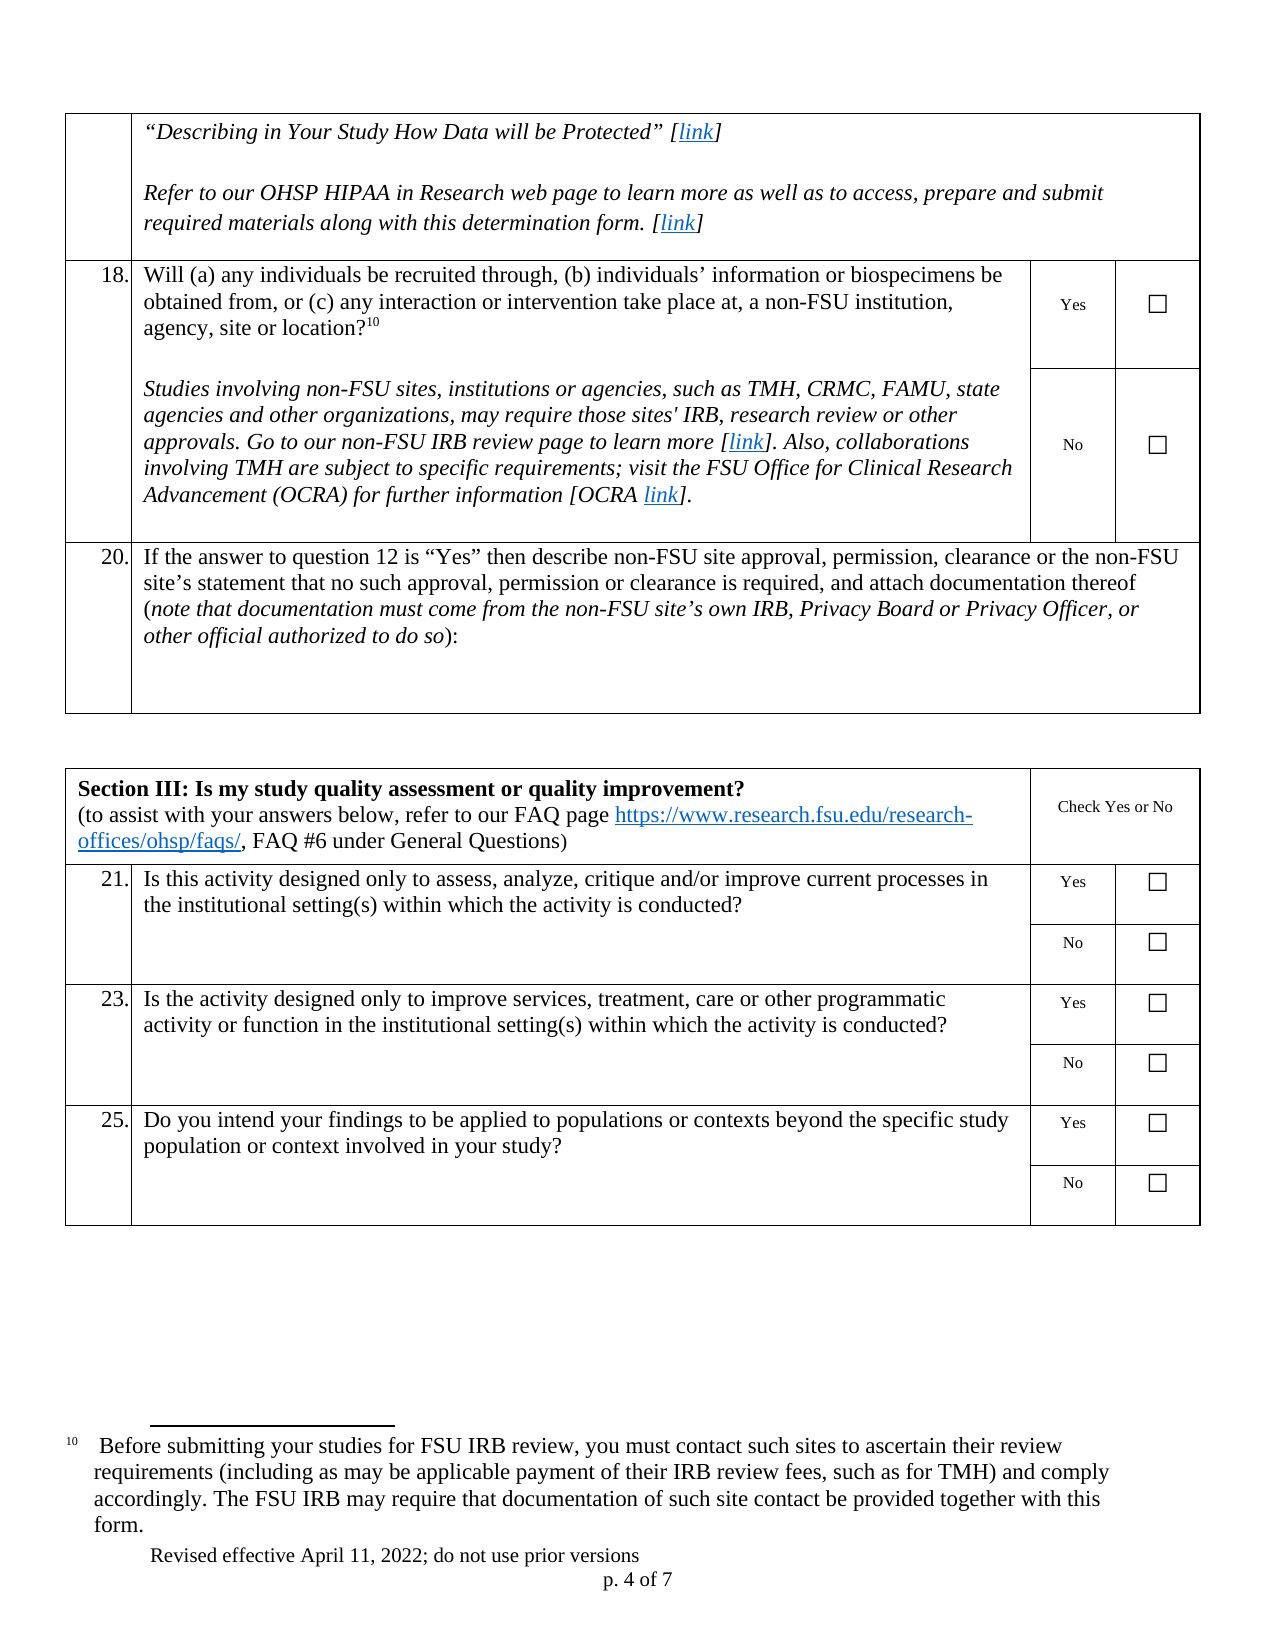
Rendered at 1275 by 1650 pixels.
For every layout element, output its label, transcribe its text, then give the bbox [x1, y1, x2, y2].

table_cell No [1031, 1166, 1115, 1225]
table_cell Is this activity designed only to assess, analyze, critique and/or improve current processes in the institutional setting(s) within which the activity is conducted? [132, 865, 1030, 984]
table_cell Yes [1031, 1106, 1115, 1165]
table_header Section III: Is my study quality assessment or quality improvement? (to assist with your answers below, refer to our FAQ page https://www.research.fsu.edu/research-offices/ohsp/faqs/, FAQ #6 under General Questions) [66, 769, 1030, 864]
table_cell Will (a) any individuals be recruited through, (b) individuals’ information or biospecimens be obtained from, or (c) any interaction or intervention take place at, a non-FSU institution, agency, site or location? Studies involving non-FSU sites, institutions or agencies, such as TMH, CRMC, FAMU, state agencies and other organizations, may require those sites' IRB, research review or other approvals. Go to our non-FSU IRB review page to learn more [link]. Also, collaborations involving TMH are subject to specific requirements; visit the FSU Office for Clinical Research Advancement (OCRA) for further information [OCRA link]. [132, 261, 1030, 542]
table_cell Yes [1031, 985, 1115, 1044]
table_cell If “Yes” then thoroughly describe in detail below how you will protect the confidentiality of the information and biospecimens: To see what must be included in your description, refer to our Research Information Security page, under “Describing in Your Study How Data will be Protected” [link] Refer to our OHSP HIPAA in Research web page to learn more as well as to access, prepare and submit required materials along with this determination form. [link] [132, 114, 1199, 260]
table_cell [66, 865, 131, 984]
table_cell [66, 543, 131, 713]
table_cell [66, 985, 131, 1104]
table_cell [66, 1106, 131, 1225]
table_cell Yes [1031, 261, 1115, 368]
table_header Check Yes or No [1031, 769, 1199, 864]
table_cell Is the activity designed only to improve services, treatment, care or other programmatic activity or function in the institutional setting(s) within which the activity is conducted? [132, 985, 1030, 1104]
table_cell No [1031, 369, 1115, 542]
table_cell Yes [1031, 865, 1115, 924]
table_cell [66, 261, 131, 542]
table_cell No [1031, 1045, 1115, 1104]
table_cell No [1031, 925, 1115, 984]
table_cell Do you intend your findings to be applied to populations or contexts beyond the specific study population or context involved in your study? [132, 1106, 1030, 1225]
table_cell If the answer to question 12 is “Yes” then describe non-FSU site approval, permission, clearance or the non-FSU site’s statement that no such approval, permission or clearance is required, and attach documentation thereof (note that documentation must come from the non-FSU site’s own IRB, Privacy Board or Privacy Officer, or other official authorized to do so): [132, 543, 1199, 713]
